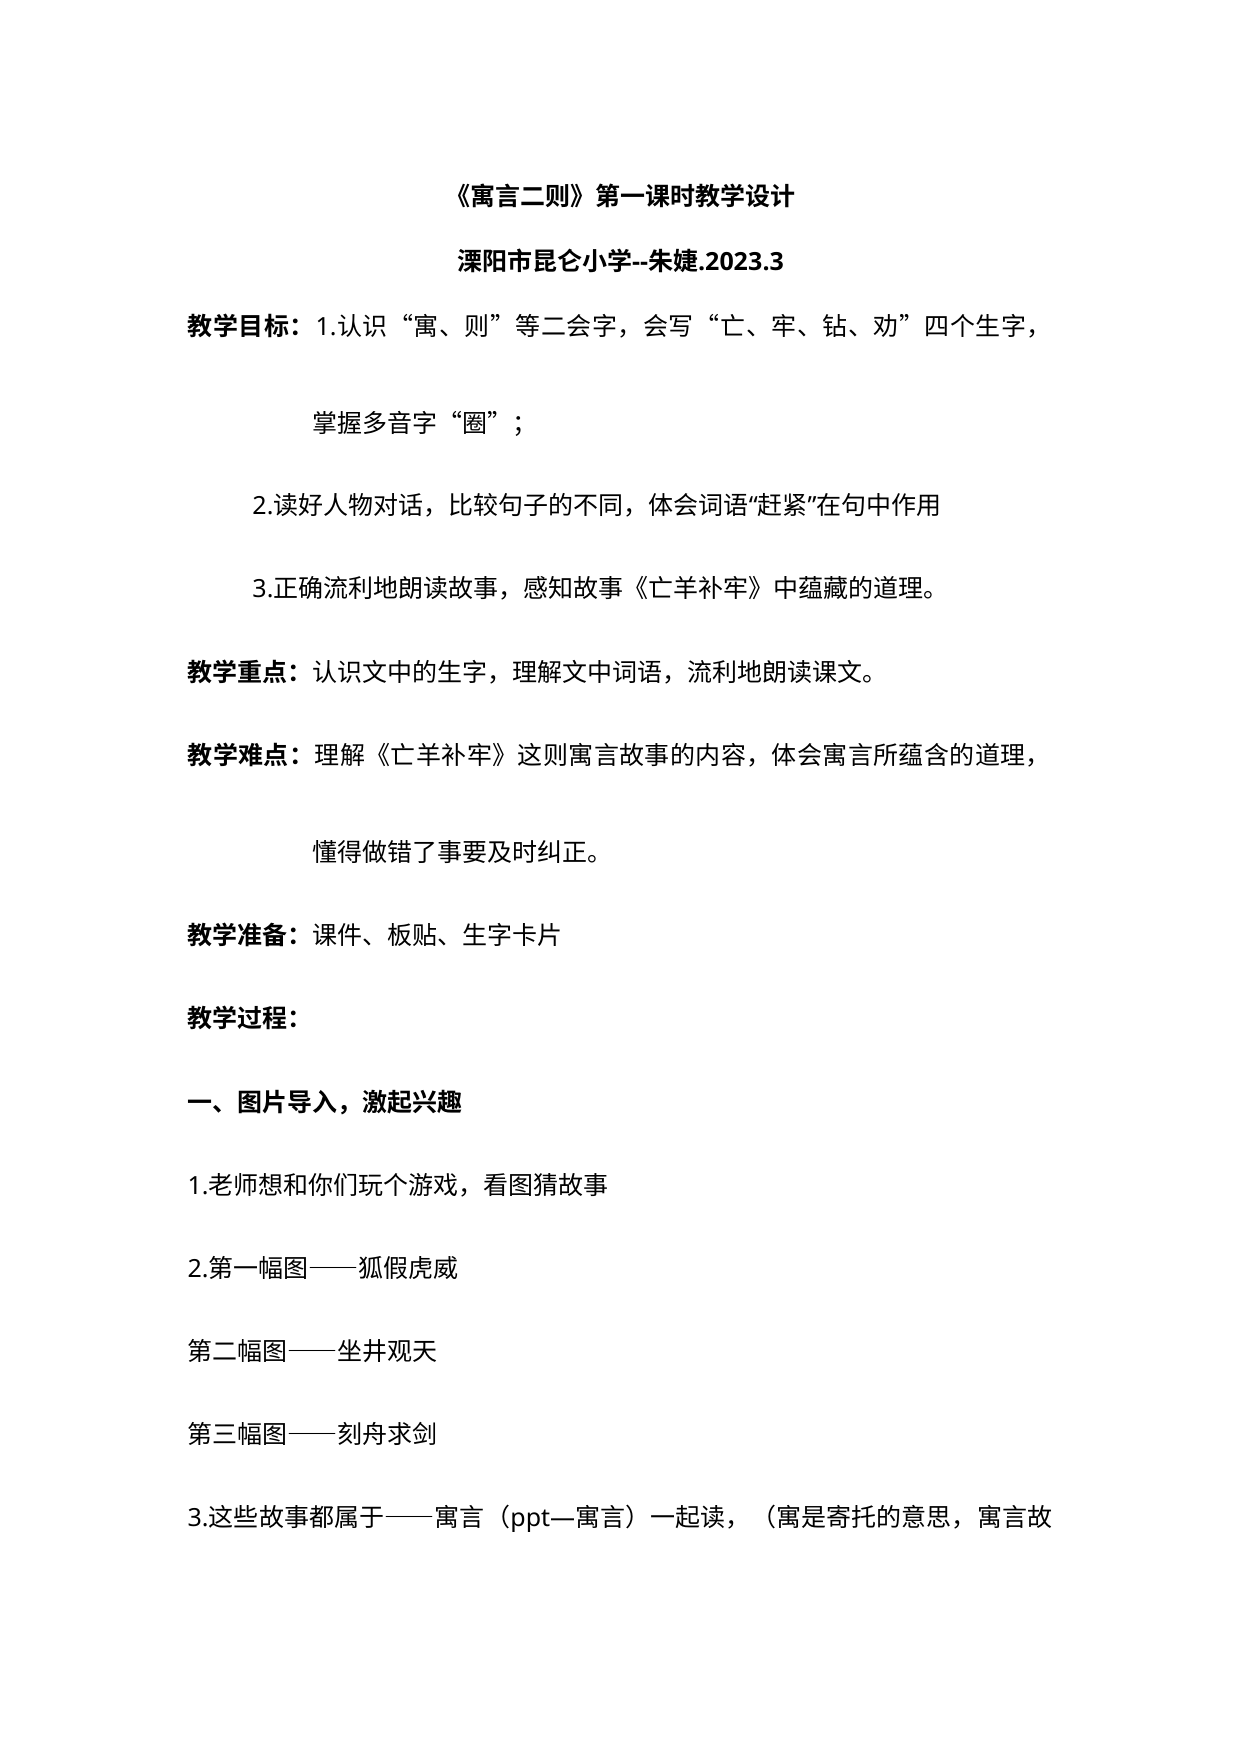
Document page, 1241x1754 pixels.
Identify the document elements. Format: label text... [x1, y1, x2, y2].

text 教学难点：理解《亡羊补牢》这则寓言故事的内容，体会寓言所蕴含的道理，懂得做错了事要及时纠正。 [187, 721, 1053, 883]
text 教学过程： [187, 984, 1053, 1049]
text 教学重点：认识文中的生字，理解文中词语，流利地朗读课文。 [187, 638, 1053, 703]
text 第二幅图——坐井观天 [187, 1317, 1053, 1382]
text 第三幅图——刻舟求剑 [187, 1400, 1053, 1465]
text 《寓言二则》第一课时教学设计 [187, 162, 1053, 227]
text 溧阳市昆仑小学--朱婕.2023.3 [187, 227, 1053, 292]
text 1.老师想和你们玩个游戏，看图猜故事 [187, 1151, 1053, 1216]
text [187, 1483, 1053, 1548]
text 2.读好人物对话，比较句子的不同，体会词语“赶紧”在句中作用 [187, 473, 1053, 538]
text 教学目标：1.认识“寓、则”等二会字，会写“亡、牢、钻、劝”四个生字，掌握多音字“圈”； [187, 292, 1053, 454]
text 3.正确流利地朗读故事，感知故事《亡羊补牢》中蕴藏的道理。 [187, 554, 1053, 619]
text 2.第一幅图——狐假虎威 [187, 1234, 1053, 1299]
text 教学准备：课件、板贴、生字卡片 [187, 901, 1053, 966]
text 一、图片导入，激起兴趣 [187, 1068, 1053, 1133]
